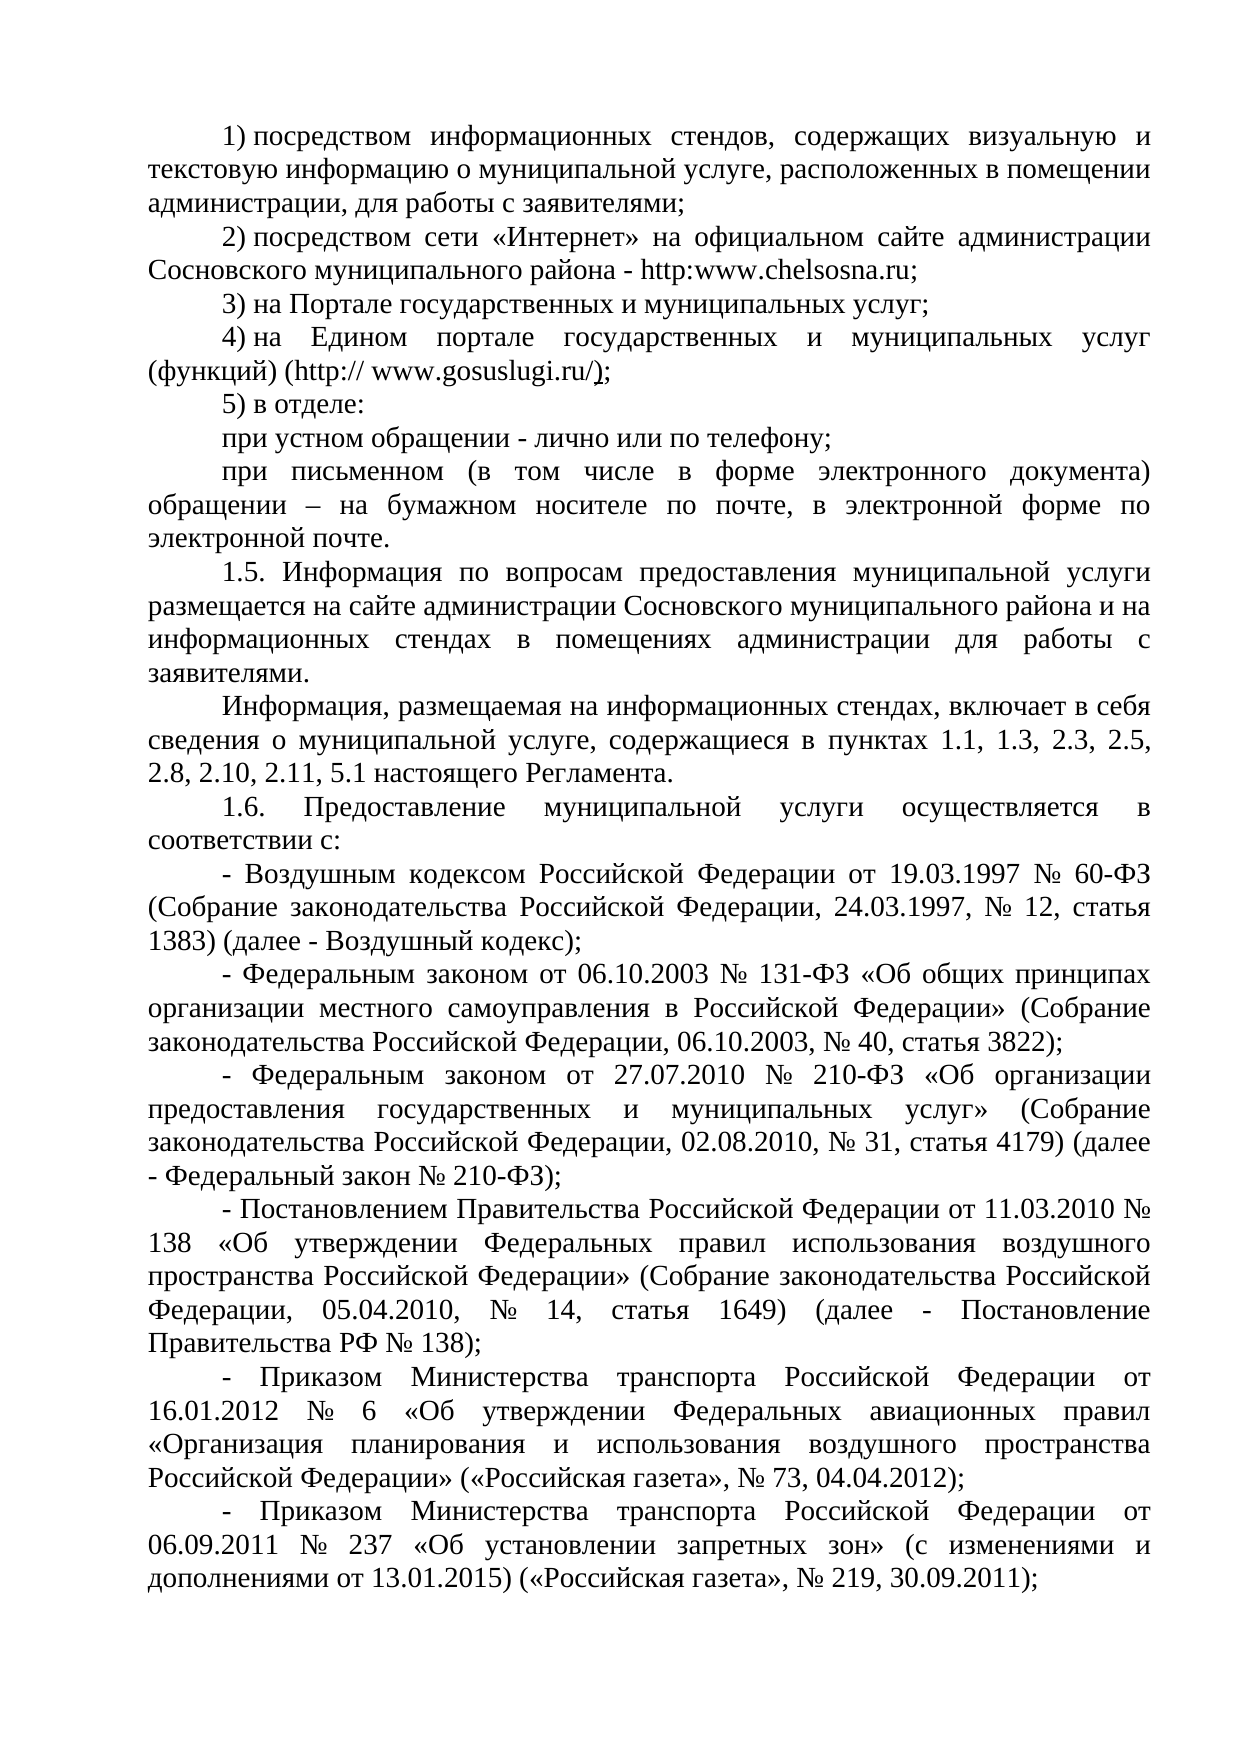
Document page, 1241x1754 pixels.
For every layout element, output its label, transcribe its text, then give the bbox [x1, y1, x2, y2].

text - Воздушным кодексом Российской Федерации от 19.03.1997 № 60-ФЗ (Собрание законодательства Российской Федерации, 24.03.1997, № 12, статья 1383) (далее - Воздушный кодекс); [148, 856, 1152, 957]
text 4) на Едином портале государственных и муниципальных услуг (функций) (http:// www.gosuslugi.ru/); [148, 319, 1152, 386]
text - Федеральным законом от 06.10.2003 № 131-ФЗ «Об общих принципах организации местного самоуправления в Российской Федерации» (Собрание законодательства Российской Федерации, 06.10.2003, № 40, статья 3822); [148, 957, 1152, 1057]
text - Приказом Министерства транспорта Российской Федерации от 16.01.2012 № 6 «Об утверждении Федеральных авиационных правил «Организация планирования и использования воздушного пространства Российской Федерации» («Российская газета», № 73, 04.04.2012); [148, 1359, 1152, 1493]
text 2) посредством сети «Интернет» на официальном сайте администрации Сосновского муниципального района - http:www.chelsosna.ru; [148, 219, 1152, 286]
text 1.5. Информация по вопросам предоставления муниципальной услуги размещается на сайте администрации Сосновского муниципального района и на информационных стендах в помещениях администрации для работы с заявителями. [148, 554, 1152, 688]
text - Федеральным законом от 27.07.2010 № 210-ФЗ «Об организации предоставления государственных и муниципальных услуг» (Собрание законодательства Российской Федерации, 02.08.2010, № 31, статья 4179) (далее - Федеральный закон № 210-ФЗ); [148, 1057, 1152, 1191]
text - Постановлением Правительства Российской Федерации от 11.03.2010 № 138 «Об утверждении Федеральных правил использования воздушного пространства Российской Федерации» (Собрание законодательства Российской Федерации, 05.04.2010, № 14, статья 1649) (далее - Постановление Правительства РФ № 138); [148, 1191, 1152, 1359]
text при письменном (в том числе в форме электронного документа) обращении – на бумажном носителе по почте, в электронной форме по электронной почте. [148, 453, 1152, 554]
text при устном обращении - лично или по телефону; [148, 420, 1152, 453]
text 1) посредством информационных стендов, содержащих визуальную и текстовую информацию о муниципальной услуге, расположенных в помещении администрации, для работы с заявителями; [148, 118, 1152, 219]
text 5) в отделе: [148, 386, 1152, 420]
text 1.6. Предоставление муниципальной услуги осуществляется в соответствии с: [148, 789, 1152, 856]
text - Приказом Министерства транспорта Российской Федерации от 06.09.2011 № 237 «Об установлении запретных зон» (с изменениями и дополнениями от 13.01.2015) («Российская газета», № 219, 30.09.2011); [148, 1493, 1152, 1594]
text 3) на Портале государственных и муниципальных услуг; [148, 286, 1152, 319]
text Информация, размещаемая на информационных стендах, включает в себя сведения о муниципальной услуге, содержащиеся в пунктах 1.1, 1.3, 2.3, 2.5, 2.8, 2.10, 2.11, 5.1 настоящего Регламента. [148, 688, 1152, 789]
